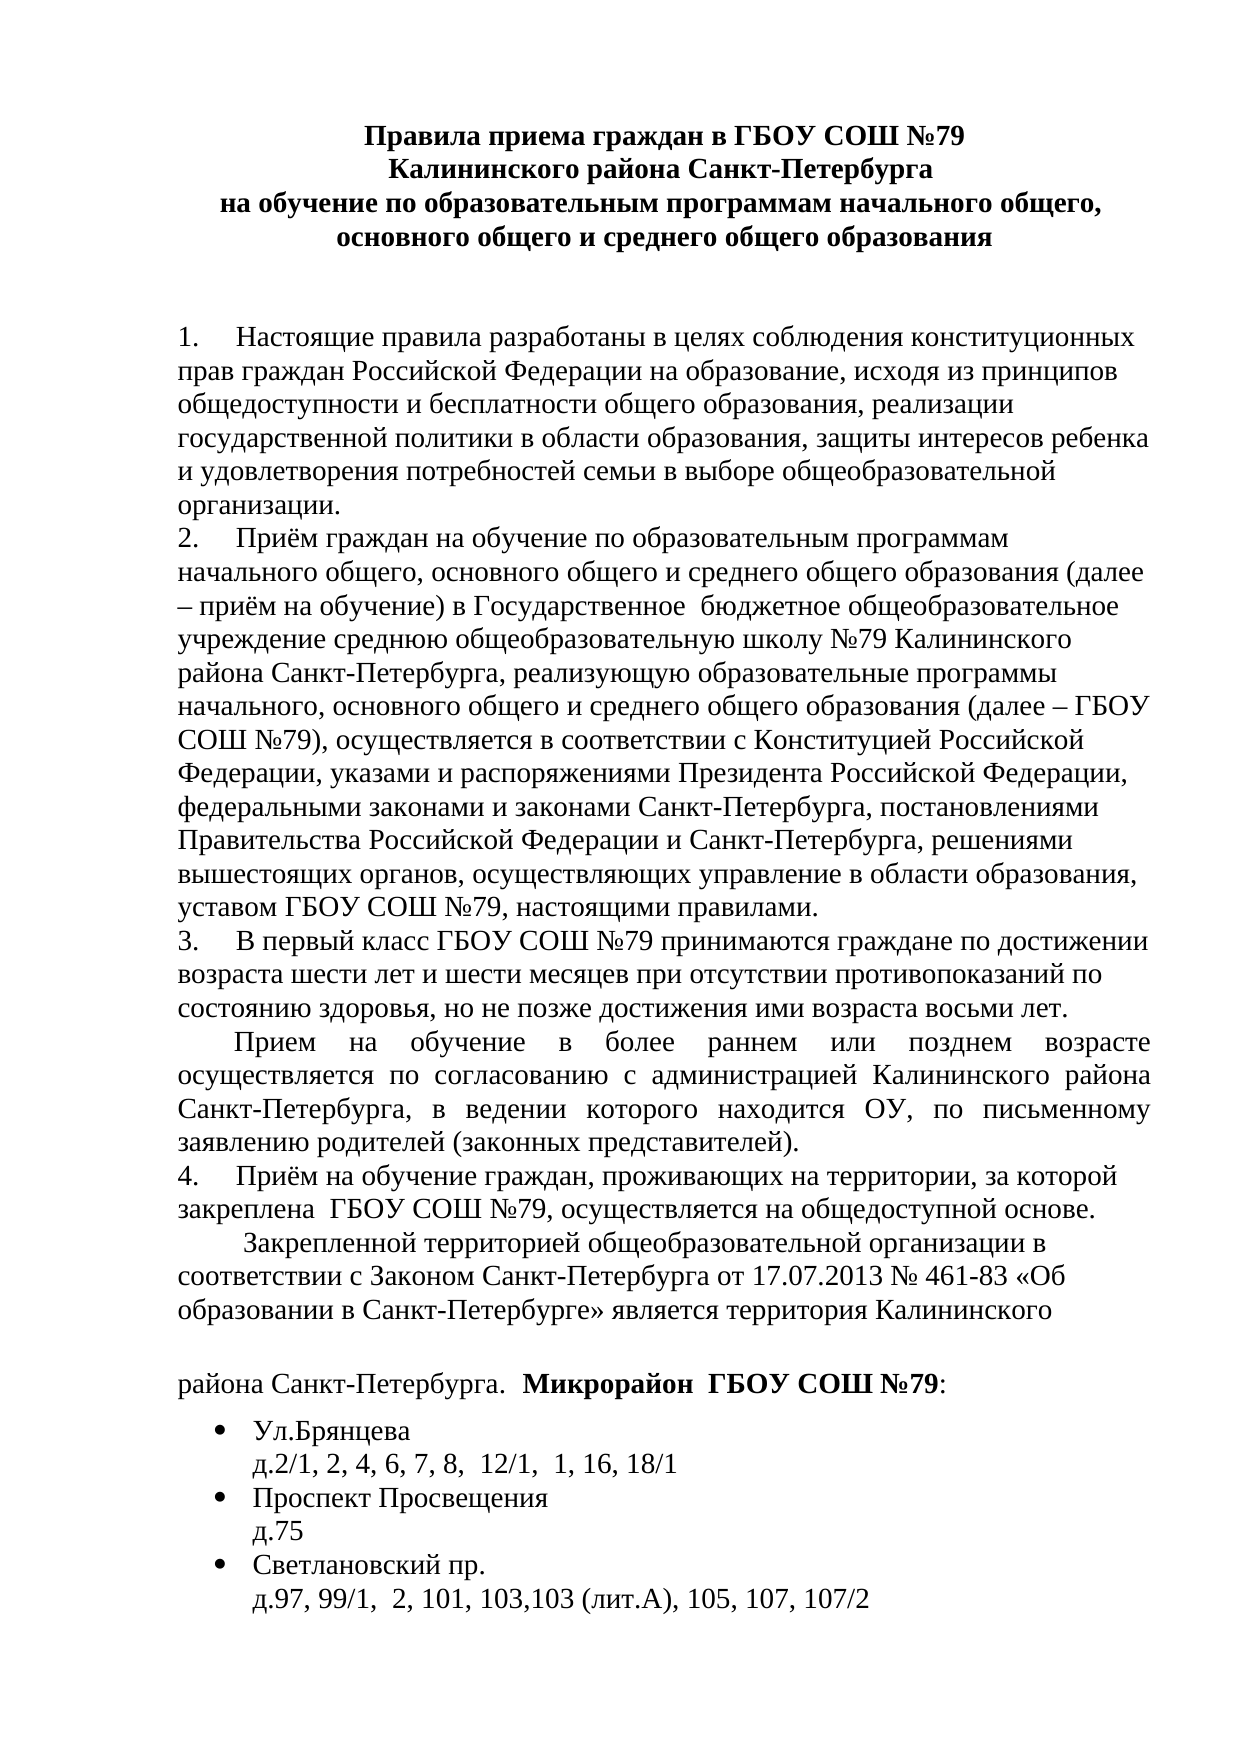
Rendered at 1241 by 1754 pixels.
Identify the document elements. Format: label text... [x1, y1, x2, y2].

text 3. В первый класс ГБОУ СОШ №79 принимаются граждане по достижении возраста шести лет и шести месяцев при отсутствии противопоказаний по состоянию здоровья, но не позже достижения ими возраста восьми лет. [177, 923, 1152, 1024]
text Закрепленной территорией общеобразовательной организации в соответствии с Законом Санкт-Петербурга от 17.07.2013 № 461-83 «Об образовании в Санкт-Петербурге» является территория Калининского района Санкт-Петербурга. Микрорайон ГБОУ СОШ №79: [177, 1225, 1152, 1413]
list Светлановский пр. [215, 1547, 1152, 1581]
text Прием на обучение в более раннем или позднем возрасте осуществляется по согласованию с администрацией Калининского района Санкт-Петербурга, в ведении которого находится ОУ, по письменному заявлению родителей (законных представителей). [177, 1024, 1152, 1158]
text 4. Приём на обучение граждан, проживающих на территории, за которой закреплена ГБОУ СОШ №79, осуществляется на общедоступной основе. [177, 1158, 1152, 1225]
list Ул.Брянцева [215, 1413, 1152, 1446]
list Проспект Просвещения [215, 1480, 1152, 1513]
text 2. Приём граждан на обучение по образовательным программам начального общего, основного общего и среднего общего образования (далее – приём на обучение) в Государственное бюджетное общеобразовательное учреждение среднюю общеобразовательную школу №79 Калининского района Санкт-Петербурга, реализующую образовательные программы начального, основного общего и среднего общего образования (далее – ГБОУ СОШ №79), осуществляется в соответствии с Конституцией Российской Федерации, указами и распоряжениями Президента Российской Федерации, федеральными законами и законами Санкт-Петербурга, постановлениями Правительства Российской Федерации и Санкт-Петербурга, решениями вышестоящих органов, осуществляющих управление в области образования, уставом ГБОУ СОШ №79, настоящими правилами. [177, 521, 1152, 923]
text д.75 [252, 1513, 1152, 1547]
text д.97, 99/1, 2, 101, 103,103 (лит.А), 105, 107, 107/2 [252, 1581, 1152, 1614]
text 1. Настоящие правила разработаны в целях соблюдения конституционных прав граждан Российской Федерации на образование, исходя из принципов общедоступности и бесплатности общего образования, реализации государственной политики в области образования, защиты интересов ребенка и удовлетворения потребностей семьи в выборе общеобразовательной организации. [177, 319, 1152, 521]
text Правила приема граждан в ГБОУ СОШ №79 [177, 118, 1152, 152]
text Калининского района Санкт-Петербурга на обучение по образовательным программам начального общего, основного общего и среднего общего образования [177, 152, 1152, 252]
text д.2/1, 2, 4, 6, 7, 8, 12/1, 1, 16, 18/1 [252, 1446, 1152, 1480]
